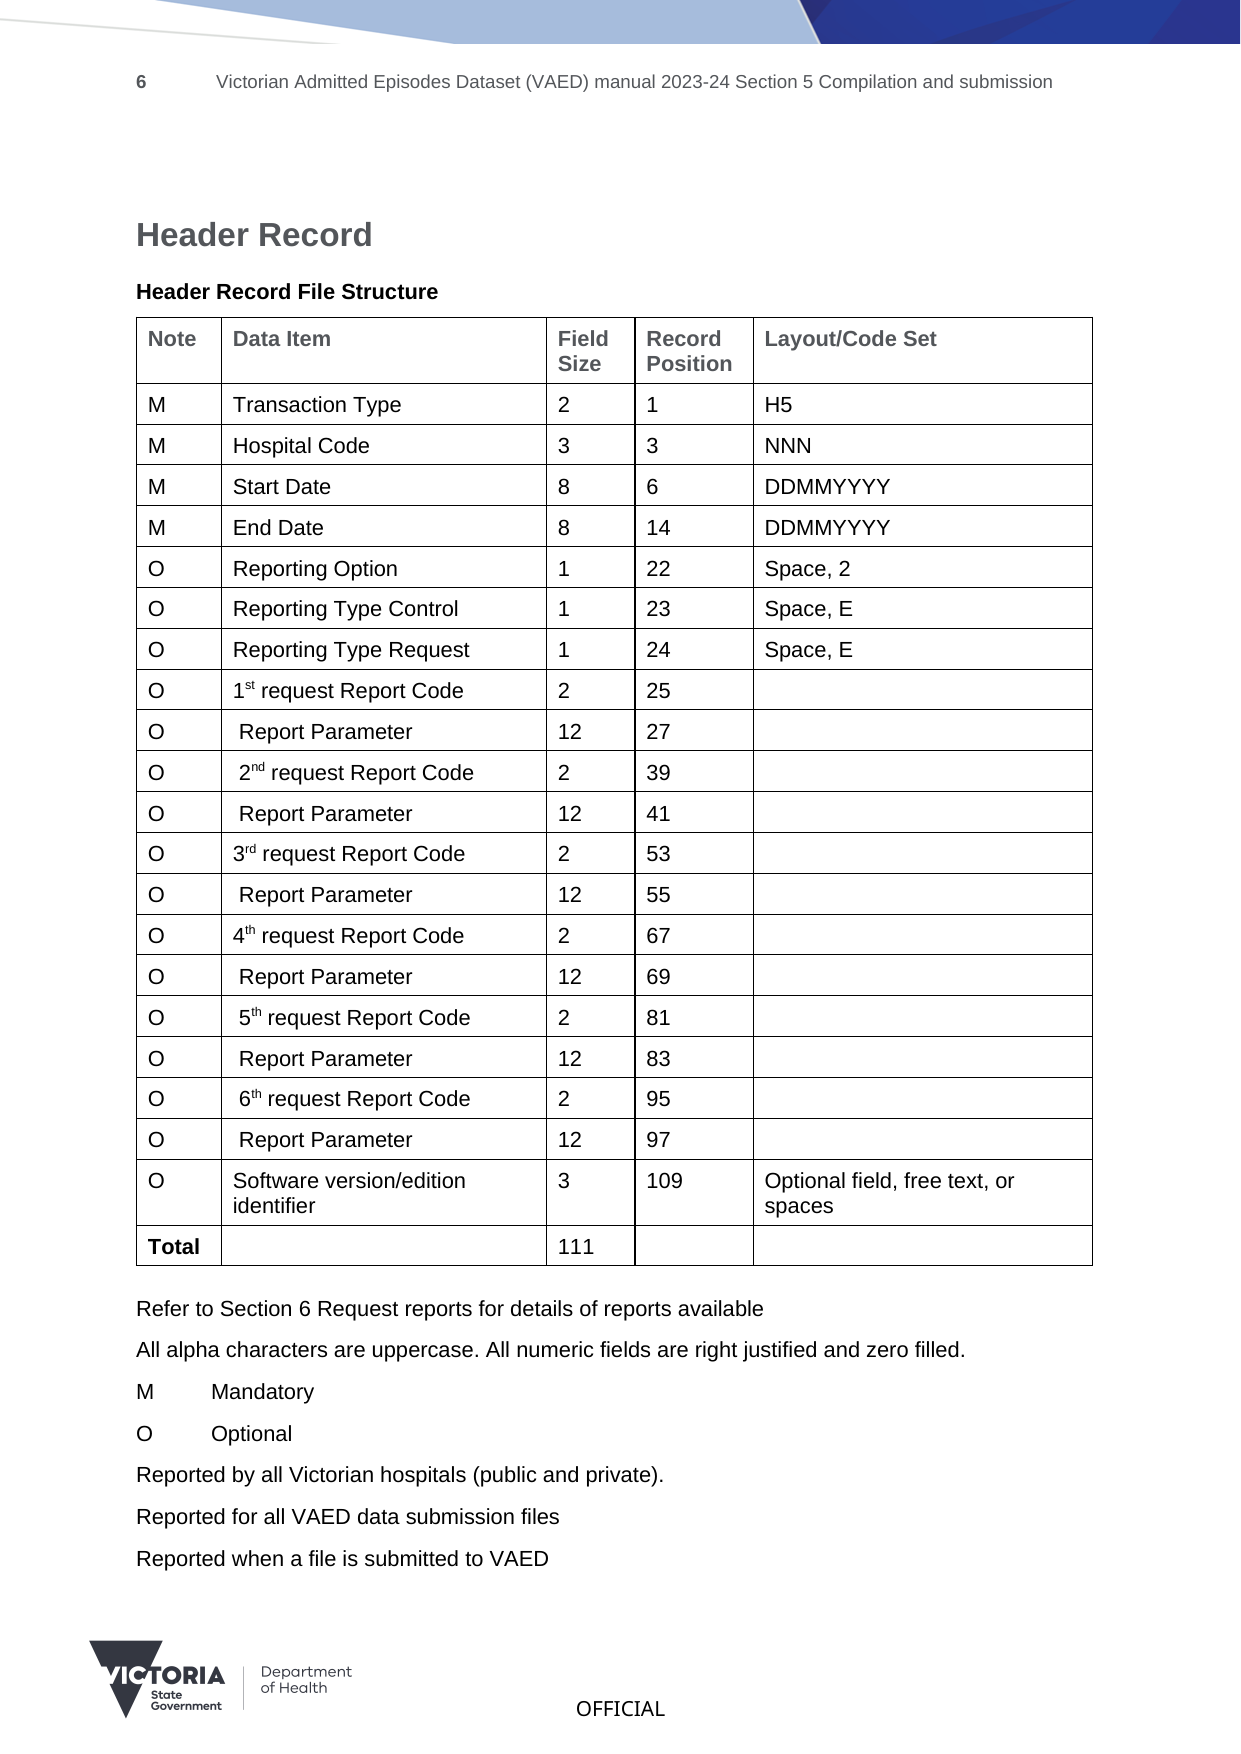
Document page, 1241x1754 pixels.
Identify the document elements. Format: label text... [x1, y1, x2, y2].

table_cell 81 [636, 996, 753, 1036]
table_cell Optional field, free text, or spaces [754, 1160, 1092, 1224]
subtitle Header Record [136, 215, 1104, 253]
table_cell 2 [547, 915, 634, 954]
table_cell 97 [636, 1119, 753, 1158]
table_cell NNN [754, 425, 1092, 464]
table_cell Reporting Option [222, 547, 546, 587]
table_cell 2 [547, 1078, 634, 1118]
table_cell 22 [636, 547, 753, 587]
table_cell 55 [636, 874, 753, 913]
table_cell O [137, 996, 221, 1036]
text Reported by all Victorian hospitals (public and private). [136, 1458, 1104, 1487]
table_cell Report Parameter [222, 874, 546, 913]
table_cell 25 [636, 670, 753, 709]
table_cell End Date [222, 506, 546, 546]
table_cell 3 [547, 425, 634, 464]
picture [0, 1595, 1241, 1754]
table_cell [754, 915, 1092, 954]
table_cell [754, 1078, 1092, 1118]
table_cell Space, E [754, 629, 1092, 668]
table_cell 2 [547, 670, 634, 709]
table_cell 12 [547, 792, 634, 832]
table_cell 2 [547, 384, 634, 423]
table_cell 109 [636, 1160, 753, 1224]
table_cell H5 [754, 384, 1092, 423]
table_cell 8 [547, 506, 634, 546]
table_cell O [137, 955, 221, 995]
table_cell 8 [547, 465, 634, 505]
table_cell O [137, 1160, 221, 1224]
table_cell 1st request Report Code [222, 670, 546, 709]
table_cell 1 [547, 629, 634, 668]
table_cell 69 [636, 955, 753, 995]
table_header Record Position [636, 318, 753, 383]
table_cell O [137, 751, 221, 791]
table_cell 2nd request Report Code [222, 751, 546, 791]
table_header Field Size [547, 318, 634, 383]
table_cell [754, 833, 1092, 873]
table_cell [754, 670, 1092, 709]
table_cell 14 [636, 506, 753, 546]
table_cell 5th request Report Code [222, 996, 546, 1036]
table_cell 41 [636, 792, 753, 832]
table_cell 1 [547, 547, 634, 587]
table_cell Report Parameter [222, 710, 546, 750]
table_cell 3 [636, 425, 753, 464]
table_cell 12 [547, 955, 634, 995]
table_cell Reporting Type Request [222, 629, 546, 668]
text Refer to Section 6 Request reports for details of reports available [136, 1291, 1104, 1321]
table_cell [754, 955, 1092, 995]
table_cell 12 [547, 1037, 634, 1077]
table_cell O [137, 629, 221, 668]
table_cell Report Parameter [222, 955, 546, 995]
text Reported for all VAED data submission files [136, 1500, 1104, 1529]
table_cell 6 [636, 465, 753, 505]
table_cell 6th request Report Code [222, 1078, 546, 1118]
table_cell Report Parameter [222, 792, 546, 832]
table_cell [754, 751, 1092, 791]
table_cell DDMMYYYY [754, 465, 1092, 505]
table_cell O [137, 833, 221, 873]
table_cell 12 [547, 1119, 634, 1158]
table_cell O [137, 1119, 221, 1158]
table_cell 4th request Report Code [222, 915, 546, 954]
table_cell Start Date [222, 465, 546, 505]
table_cell [754, 874, 1092, 913]
table_cell 95 [636, 1078, 753, 1118]
table_cell O [137, 710, 221, 750]
table_cell Hospital Code [222, 425, 546, 464]
table_cell 2 [547, 751, 634, 791]
table_cell M [137, 465, 221, 505]
text Reported when a file is submitted to VAED [136, 1541, 1104, 1571]
table_cell O [137, 1078, 221, 1118]
table_cell [754, 1037, 1092, 1077]
text Header Record File Structure [136, 278, 1104, 304]
table_cell M [137, 425, 221, 464]
table_header Note [137, 318, 221, 383]
table_cell M [137, 506, 221, 546]
table_cell M [137, 384, 221, 423]
table_cell Software version/edition identifier [222, 1160, 546, 1224]
table_cell 2 [547, 996, 634, 1036]
table_cell 12 [547, 710, 634, 750]
table_cell 67 [636, 915, 753, 954]
table_cell O [137, 588, 221, 628]
table_cell Total [137, 1226, 221, 1265]
text All alpha characters are uppercase. All numeric fields are right justified and zero filled. [136, 1333, 1104, 1362]
text O Optional [136, 1416, 1104, 1446]
table_cell 39 [636, 751, 753, 791]
table_cell 1 [547, 588, 634, 628]
table_cell [754, 1119, 1092, 1158]
table_cell O [137, 547, 221, 587]
table_cell [222, 1226, 546, 1265]
table_cell 2 [547, 833, 634, 873]
table_cell 3rd request Report Code [222, 833, 546, 873]
table_cell [754, 1226, 1092, 1265]
table_cell Report Parameter [222, 1037, 546, 1077]
table_cell Space, E [754, 588, 1092, 628]
table_cell O [137, 915, 221, 954]
table_cell 3 [547, 1160, 634, 1224]
table_cell O [137, 874, 221, 913]
table_cell 111 [547, 1226, 634, 1265]
table_cell 12 [547, 874, 634, 913]
text M Mandatory [136, 1375, 1104, 1404]
table_cell 1 [636, 384, 753, 423]
table_cell [754, 996, 1092, 1036]
table_cell O [137, 1037, 221, 1077]
table_cell Transaction Type [222, 384, 546, 423]
table_header Layout/Code Set [754, 318, 1092, 383]
table_cell [754, 792, 1092, 832]
table_cell O [137, 670, 221, 709]
table_cell 53 [636, 833, 753, 873]
table_cell Space, 2 [754, 547, 1092, 587]
picture [0, 0, 1241, 44]
table_cell 24 [636, 629, 753, 668]
table_cell 23 [636, 588, 753, 628]
table_cell [754, 710, 1092, 750]
table_cell [636, 1226, 753, 1265]
table_cell 83 [636, 1037, 753, 1077]
table_cell Report Parameter [222, 1119, 546, 1158]
table_header Data Item [222, 318, 546, 383]
table_cell DDMMYYYY [754, 506, 1092, 546]
table_cell 27 [636, 710, 753, 750]
table_cell Reporting Type Control [222, 588, 546, 628]
table_cell O [137, 792, 221, 832]
